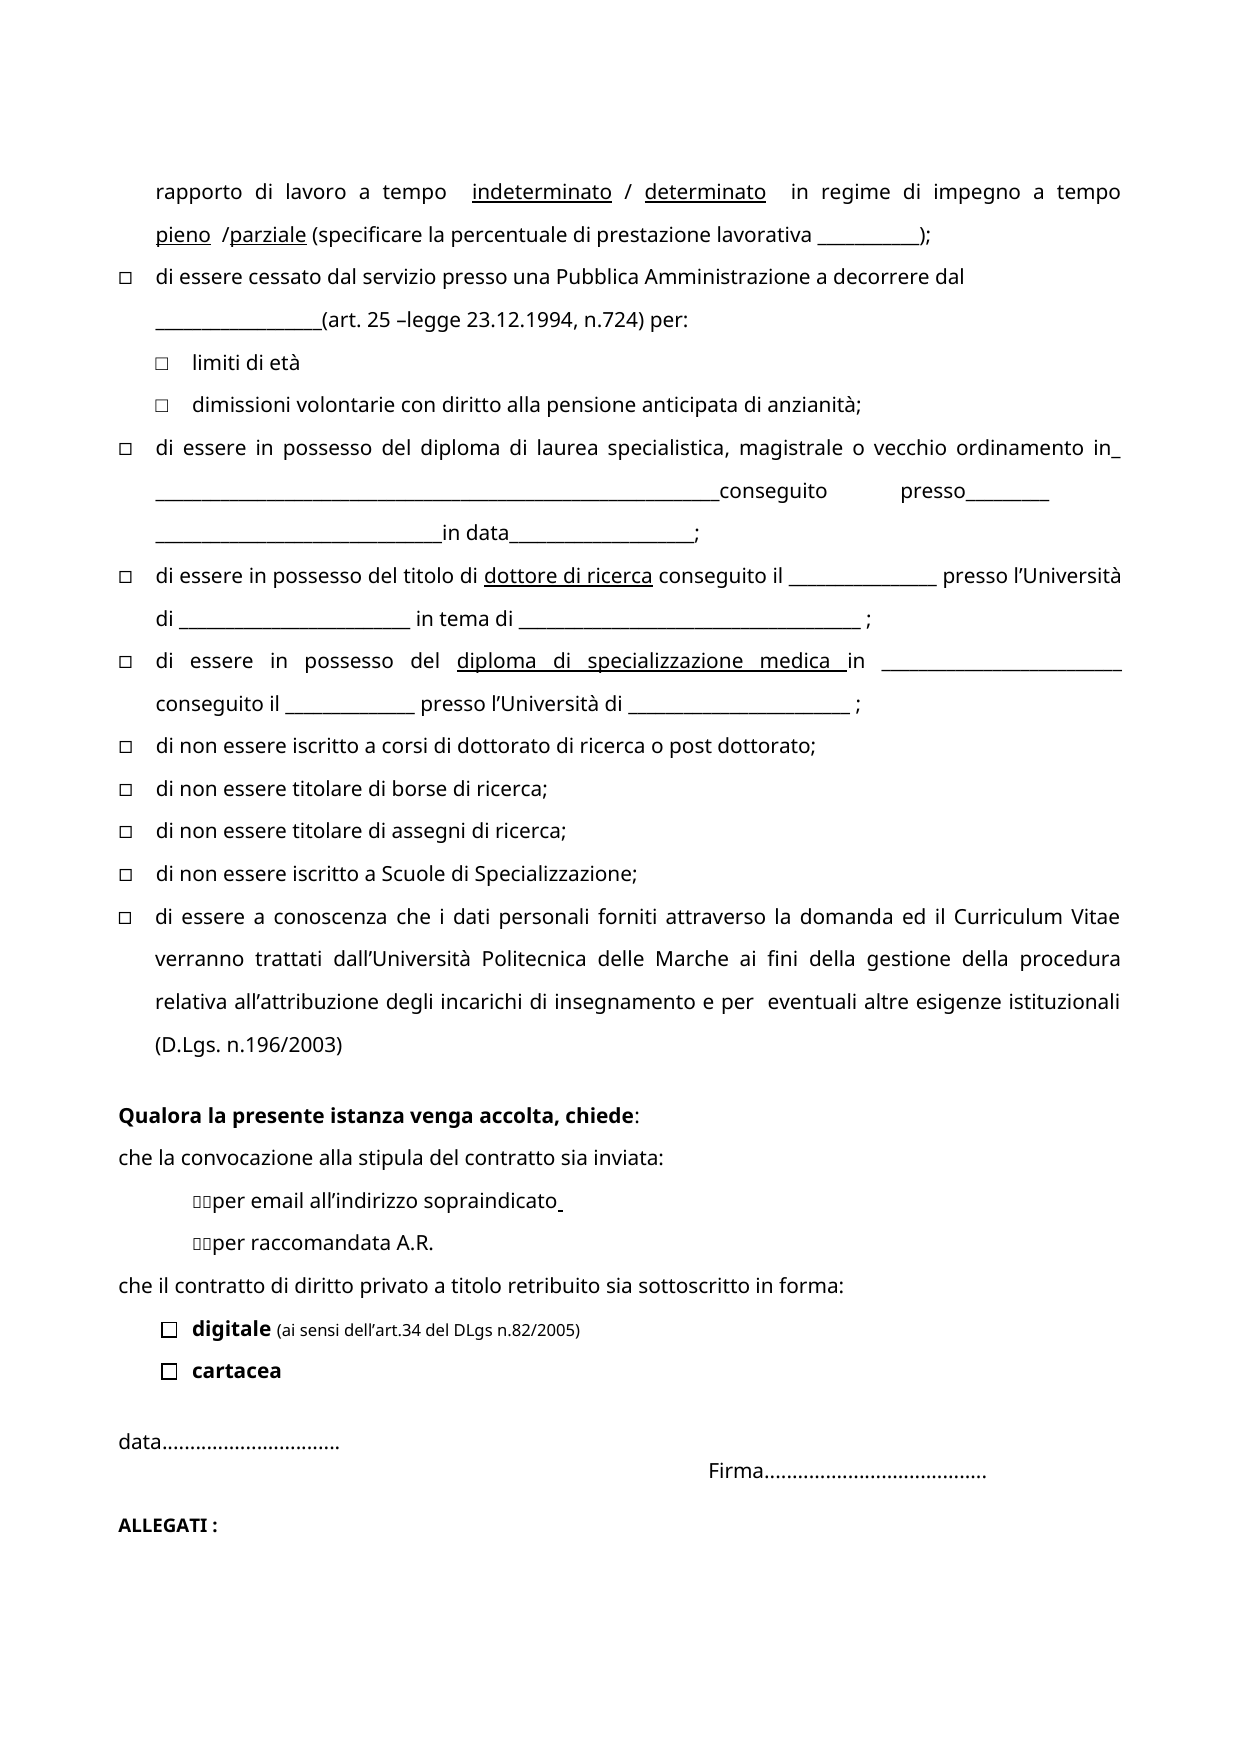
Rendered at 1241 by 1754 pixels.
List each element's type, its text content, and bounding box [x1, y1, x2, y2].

text che la convocazione alla stipula del contratto sia inviata: [118, 1143, 1122, 1172]
list di essere in possesso del titolo di dottore di ricerca conseguito il ________________ presso l’Università di _________________________ in tema di _____________________________________ ; [118, 561, 1122, 632]
text □ limiti di età [155, 348, 1122, 376]
text Firma........................................ [118, 1456, 1122, 1484]
text che il contratto di diritto privato a titolo retribuito sia sottoscritto in forma: [118, 1271, 1122, 1299]
list di non essere titolare di assegni di ricerca; [118, 817, 1122, 845]
list di non essere iscritto a corsi di dottorato di ricerca o post dottorato; [118, 731, 1122, 760]
list di non essere titolare di borse di ricerca; [118, 774, 1122, 802]
list di non essere iscritto a Scuole di Specializzazione; [118, 859, 1122, 888]
list di essere in possesso del diploma di laurea specialistica, magistrale o vecchio ordinamento in_ _____________________________________________________________conseguito presso_________ _______________________________in data____________________; [118, 433, 1122, 547]
list di essere cessato dal servizio presso una Pubblica Amministrazione a decorrere dal __________________(art. 25 –legge 23.12.1994, n.724) per: [118, 262, 1122, 333]
text ALLEGATI : [118, 1513, 1122, 1538]
text cartacea [156, 1356, 1122, 1385]
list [118, 177, 1122, 248]
text per raccomandata A.R. [156, 1228, 1122, 1257]
text per email all’indirizzo sopraindicato [118, 1186, 1122, 1214]
text data................................ [118, 1427, 1122, 1456]
text Qualora la presente istanza venga accolta, chiede: [118, 1101, 1122, 1129]
list di essere a conoscenza che i dati personali forniti attraverso la domanda ed il Curriculum Vitae verranno trattati dall’Università Politecnica delle Marche ai fini della gestione della procedura relativa all’attribuzione degli incarichi di insegnamento e per eventuali altre esigenze istituzionali (D.Lgs. n.196/2003) [117, 902, 1122, 1058]
text □ dimissioni volontarie con diritto alla pensione anticipata di anzianità; [155, 390, 1122, 419]
text digitale (ai sensi dell’art.34 del DLgs n.82/2005) [156, 1314, 1122, 1342]
list di essere in possesso del diploma di specializzazione medica in __________________________ conseguito il ______________ presso l’Università di ________________________ ; [118, 646, 1122, 717]
